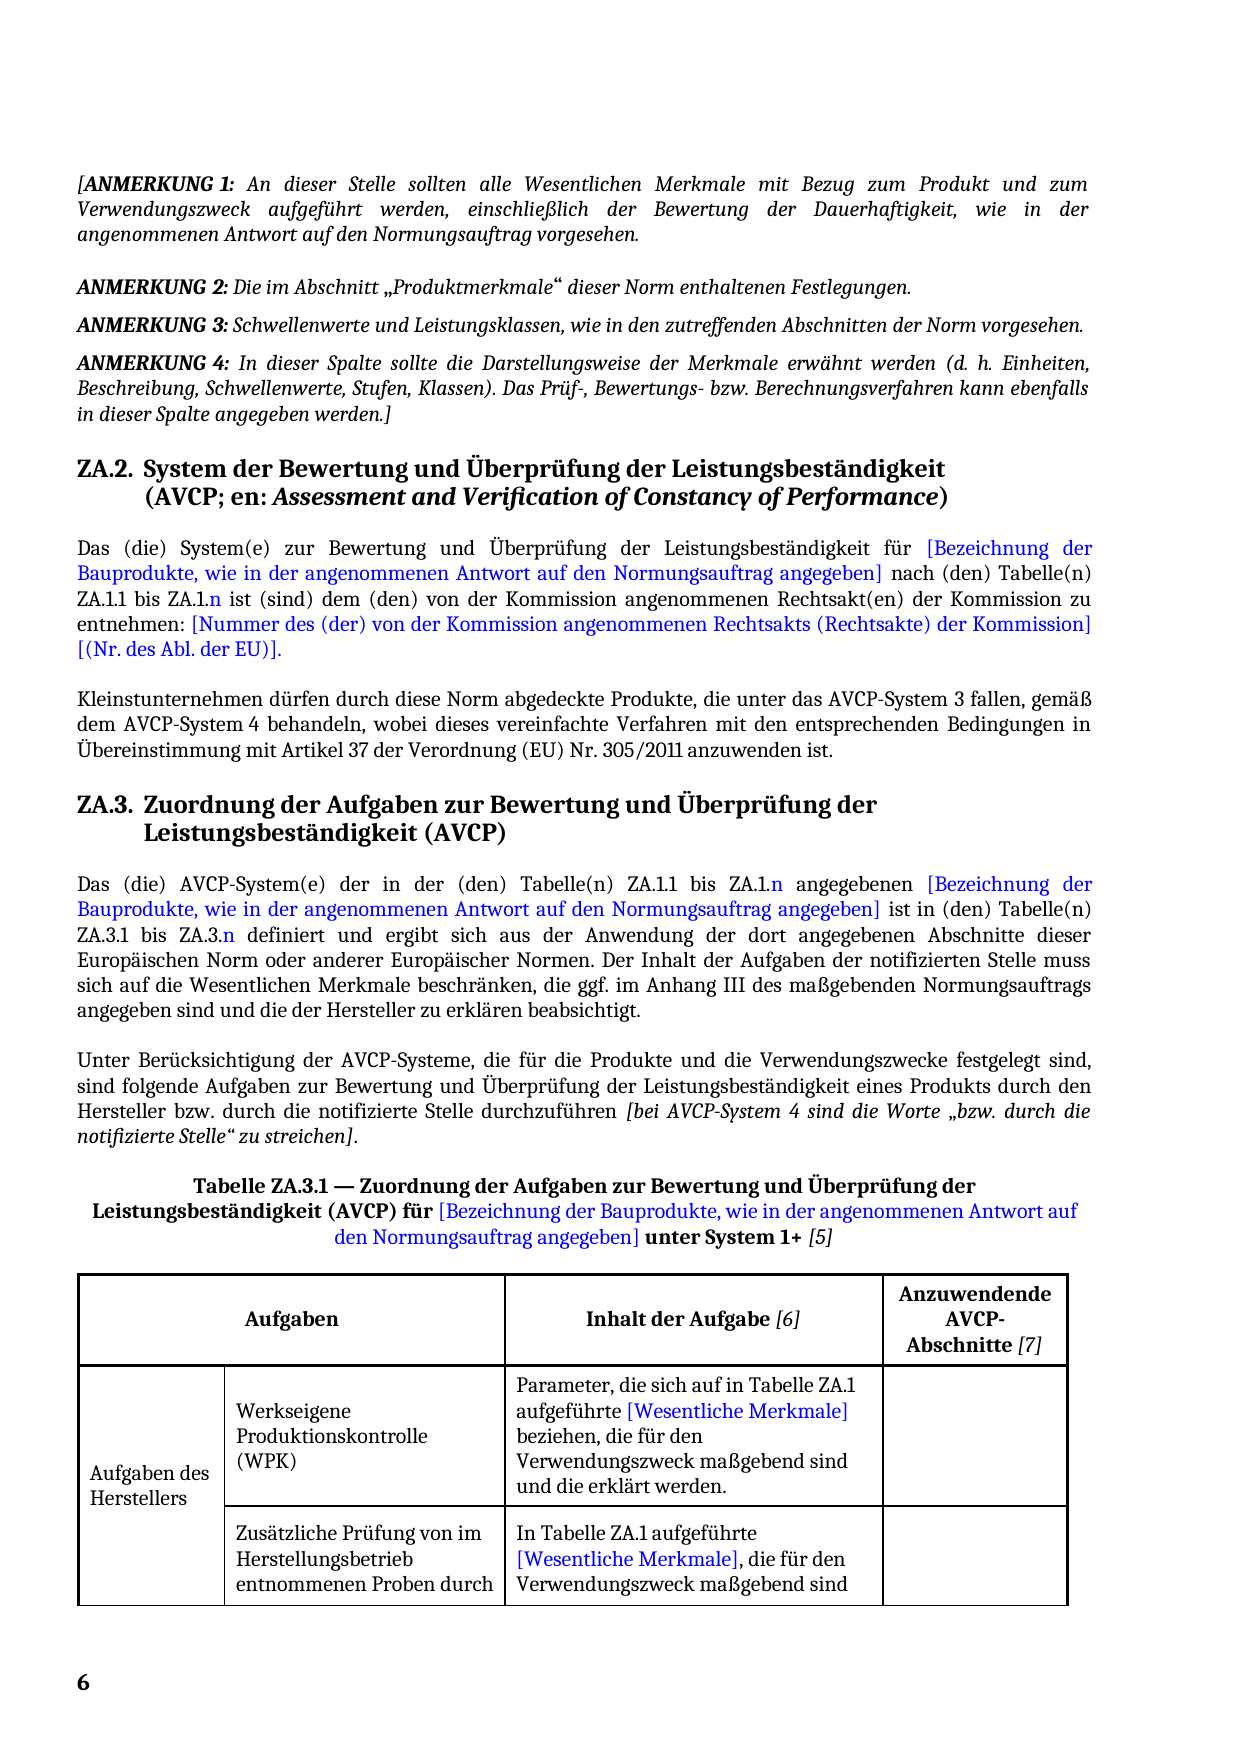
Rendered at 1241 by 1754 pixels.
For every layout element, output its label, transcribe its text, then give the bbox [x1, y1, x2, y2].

table_cell Zusätzliche Prüfung von im Herstellungsbetrieb entnommenen Proben durch den Hersteller nach festgelegtem Prüfplan [225, 1507, 504, 1605]
table_cell Werkseigene Produktionskontrolle (WPK) [225, 1367, 504, 1505]
table_header Inhalt der Aufgabe [6] [506, 1276, 882, 1364]
text [ANMERKUNG 1: An dieser Stelle sollten alle Wesentlichen Merkmale mit Bezug zum Produkt und zum Verwendungszweck aufgeführt werden, einschließlich der Bewertung der Dauerhaftigkeit, wie in der angenommenen Antwort auf den Normungsauftrag vorgesehen. [77, 171, 1092, 247]
text Das (die) AVCP-System(e) der in der (den) Tabelle(n) ZA.1.1 bis ZA.1.n angegebenen [Bezeichnung der Bauprodukte, wie in der angenommenen Antwort auf den Normungsauftrag angegeben] ist in (den) Tabelle(n) ZA.3.1 bis ZA.3.n definiert und ergibt sich aus der Anwendung der dort angegebenen Abschnitte dieser Europäischen Norm oder anderer Europäischer Normen. Der Inhalt der Aufgaben der notifizierten Stelle muss sich auf die Wesentlichen Merkmale beschränken, die ggf. im Anhang III des maßgebenden Normungsauftrags angegeben sind und die der Hersteller zu erklären beabsichtigt. [77, 872, 1092, 1023]
table_cell [884, 1507, 1066, 1605]
text ANMERKUNG 2: Die im Abschnitt „Produktmerkmale“ dieser Norm enthaltenen Festlegungen. [77, 272, 1092, 301]
table_cell [884, 1367, 1066, 1505]
text Unter Berücksichtigung der AVCP-Systeme, die für die Produkte und die Verwendungszwecke festgelegt sind, sind folgende Aufgaben zur Bewertung und Überprüfung der Leistungsbeständigkeit eines Produkts durch den Hersteller bzw. durch die notifizierte Stelle durchzuführen [bei AVCP-System 4 sind die Worte „bzw. durch die notifizierte Stelle“ zu streichen]. [77, 1048, 1092, 1149]
text System der Bewertung und Überprüfung der Leistungsbeständigkeit (AVCP; en: Assessment and Verification of Constancy of Performance) [77, 454, 1092, 511]
text Kleinstunternehmen dürfen durch diese Norm abgedeckte Produkte, die unter das AVCP-System 3 fallen, gemäß dem AVCP-System 4 behandeln, wobei dieses vereinfachte Verfahren mit den entsprechenden Bedingungen in Übereinstimmung mit Artikel 37 der Verordnung (EU) Nr. 305/2011 anzuwenden ist. [77, 687, 1092, 762]
table_cell Parameter, die sich auf in Tabelle ZA.1 aufgeführte [Wesentliche Merkmale] beziehen, die für den Verwendungszweck maßgebend sind und die erklärt werden. [506, 1367, 882, 1505]
text ANMERKUNG 4: In dieser Spalte sollte die Darstellungsweise der Merkmale erwähnt werden (d. h. Einheiten, Beschreibung, Schwellenwerte, Stufen, Klassen). Das Prüf-, Bewertungs- bzw. Berechnungsverfahren kann ebenfalls in dieser Spalte angegeben werden.] [77, 351, 1092, 426]
title Tabelle ZA.3.1 — Zuordnung der Aufgaben zur Bewertung und Überprüfung der Leistungsbeständigkeit (AVCP) für [Bezeichnung der Bauprodukte, wie in der angenommenen Antwort auf den Normungsauftrag angegeben] unter System 1+ [5] [77, 1174, 1092, 1249]
text ANMERKUNG 3: Schwellenwerte und Leistungsklassen, wie in den zutreffenden Abschnitten der Norm vorgesehen. [77, 313, 1092, 338]
table_cell In Tabelle ZA.1 aufgeführte [Wesentliche Merkmale], die für den Verwendungszweck maßgebend sind und die erklärt werden. [506, 1507, 882, 1605]
table_header Anzuwendende AVCP-Abschnitte [7] [884, 1276, 1066, 1364]
text Das (die) System(e) zur Bewertung und Überprüfung der Leistungsbeständigkeit für [Bezeichnung der Bauprodukte, wie in der angenommenen Antwort auf den Normungsauftrag angegeben] nach (den) Tabelle(n) ZA.1.1 bis ZA.1.n ist (sind) dem (den) von der Kommission angenommenen Rechtsakt(en) der Kommission zu entnehmen: [Nummer des (der) von der Kommission angenommenen Rechtsakts (Rechtsakte) der Kommission] [(Nr. des Abl. der EU)]. [77, 536, 1092, 662]
table_cell Aufgaben des Herstellers [80, 1367, 224, 1605]
table_header Aufgaben [80, 1276, 504, 1364]
text Zuordnung der Aufgaben zur Bewertung und Überprüfung der Leistungsbeständigkeit (AVCP) [77, 791, 1092, 847]
